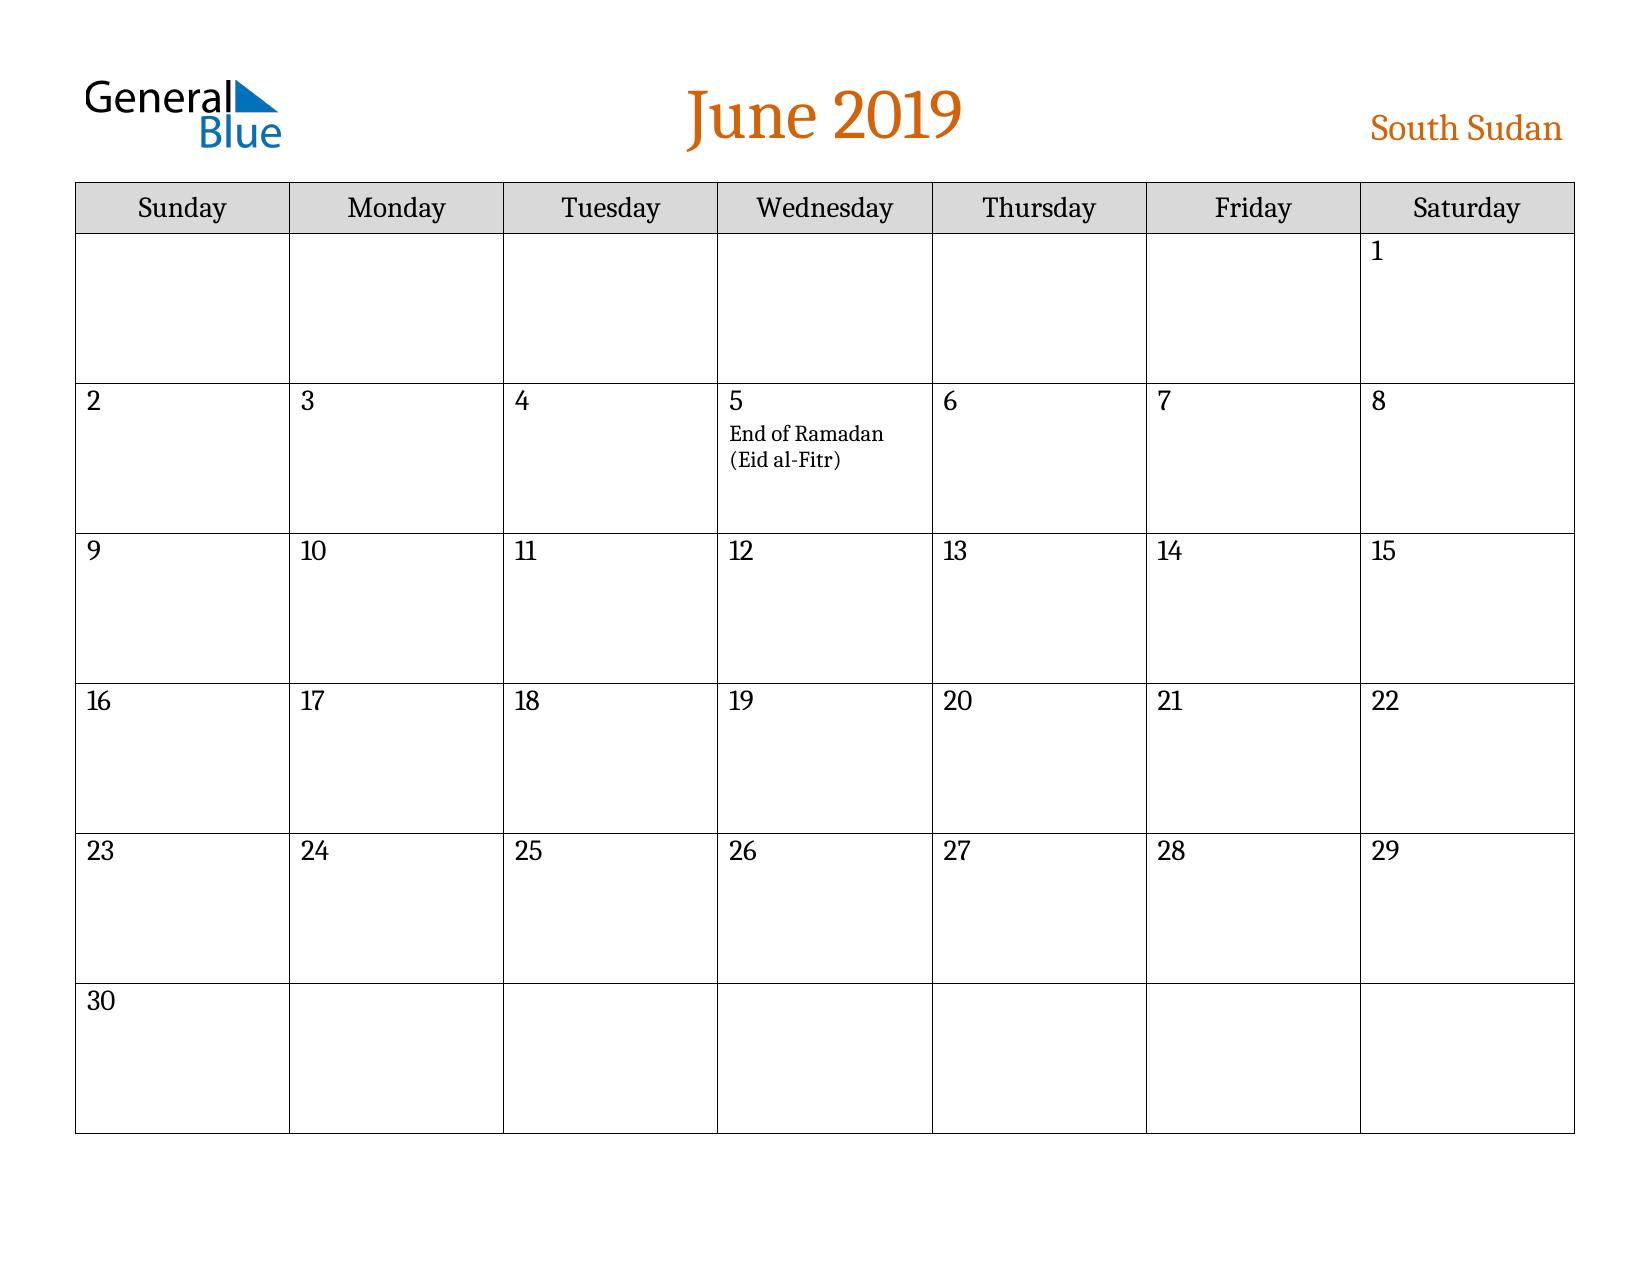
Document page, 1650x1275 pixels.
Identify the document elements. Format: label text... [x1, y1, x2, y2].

table_cell [1147, 870, 1360, 983]
table_cell 25 [504, 834, 717, 870]
table_cell 15 [1361, 534, 1574, 570]
table_header [76, 75, 503, 182]
table_header June 2019 [504, 75, 1146, 182]
table_cell 3 [290, 384, 503, 420]
table_cell [718, 720, 932, 833]
table_cell Wednesday [718, 183, 932, 233]
table_cell 2 [76, 384, 289, 420]
table_cell 10 [290, 534, 503, 570]
table_cell 4 [504, 384, 717, 420]
table_cell [933, 270, 1146, 383]
table_cell [1147, 420, 1360, 533]
table_cell [504, 870, 717, 983]
table_cell [290, 234, 503, 270]
table_cell 20 [933, 684, 1146, 720]
table_cell 6 [933, 384, 1146, 420]
table_cell 22 [1361, 684, 1574, 720]
table_cell 18 [504, 684, 717, 720]
table_cell 28 [1147, 834, 1360, 870]
table_cell [504, 270, 717, 383]
table_cell [1361, 270, 1574, 383]
table_cell 29 [1361, 834, 1574, 870]
table_cell [1361, 420, 1574, 533]
table_cell 5 [718, 384, 932, 420]
table_cell [76, 870, 289, 983]
table_cell [1361, 870, 1574, 983]
table_cell 14 [1147, 534, 1360, 570]
table_header South Sudan [1146, 75, 1574, 182]
table_cell [718, 870, 932, 983]
table_cell [504, 1020, 717, 1133]
table_cell [1361, 984, 1574, 1020]
table_cell [76, 570, 289, 683]
table_cell [290, 1020, 503, 1133]
table_cell [76, 420, 289, 533]
table_cell 1 [1361, 234, 1574, 270]
table_cell 26 [718, 834, 932, 870]
table_cell 7 [1147, 384, 1360, 420]
table_cell [504, 984, 717, 1020]
table_cell [933, 984, 1146, 1020]
table_cell 13 [933, 534, 1146, 570]
table_cell [76, 720, 289, 833]
table_cell [1147, 720, 1360, 833]
table_cell [1361, 1020, 1574, 1133]
table_cell [504, 570, 717, 683]
table_cell 27 [933, 834, 1146, 870]
table_cell [718, 270, 932, 383]
table_cell 24 [290, 834, 503, 870]
table_cell [504, 720, 717, 833]
table_cell [718, 234, 932, 270]
table_cell 17 [290, 684, 503, 720]
table_cell 16 [76, 684, 289, 720]
table_cell [1361, 570, 1574, 683]
table_cell [1147, 270, 1360, 383]
table_cell [933, 234, 1146, 270]
table_cell [933, 570, 1146, 683]
table_cell [1361, 720, 1574, 833]
table_cell 23 [76, 834, 289, 870]
table_cell [1147, 570, 1360, 683]
table_cell [76, 1020, 289, 1133]
table_cell 8 [1361, 384, 1574, 420]
table_cell [933, 1020, 1146, 1133]
table_cell 11 [504, 534, 717, 570]
table_cell End of Ramadan (Eid al-Fitr) [718, 420, 932, 533]
table_cell [718, 984, 932, 1020]
table_cell [290, 420, 503, 533]
table_cell [76, 234, 289, 270]
table_cell Thursday [933, 183, 1146, 233]
table_cell Saturday [1361, 183, 1574, 233]
table_cell Monday [290, 183, 503, 233]
table_cell [290, 870, 503, 983]
table_cell 21 [1147, 684, 1360, 720]
table_cell [933, 420, 1146, 533]
table_cell [290, 720, 503, 833]
table_cell Sunday [76, 183, 289, 233]
table_cell [504, 234, 717, 270]
table_cell [290, 570, 503, 683]
table_cell [718, 1020, 932, 1133]
table_cell [718, 570, 932, 683]
table_cell [933, 720, 1146, 833]
table_cell [1147, 234, 1360, 270]
table_cell [290, 984, 503, 1020]
table_cell [290, 270, 503, 383]
table_cell 19 [718, 684, 932, 720]
picture [86, 80, 281, 148]
table_cell Friday [1147, 183, 1360, 233]
table_cell Tuesday [504, 183, 717, 233]
table_cell 30 [76, 984, 289, 1020]
table_cell [1147, 1020, 1360, 1133]
table_cell [504, 420, 717, 533]
table_cell [1147, 984, 1360, 1020]
table_cell 12 [718, 534, 932, 570]
table_cell [76, 270, 289, 383]
table_cell [933, 870, 1146, 983]
table_cell 9 [76, 534, 289, 570]
